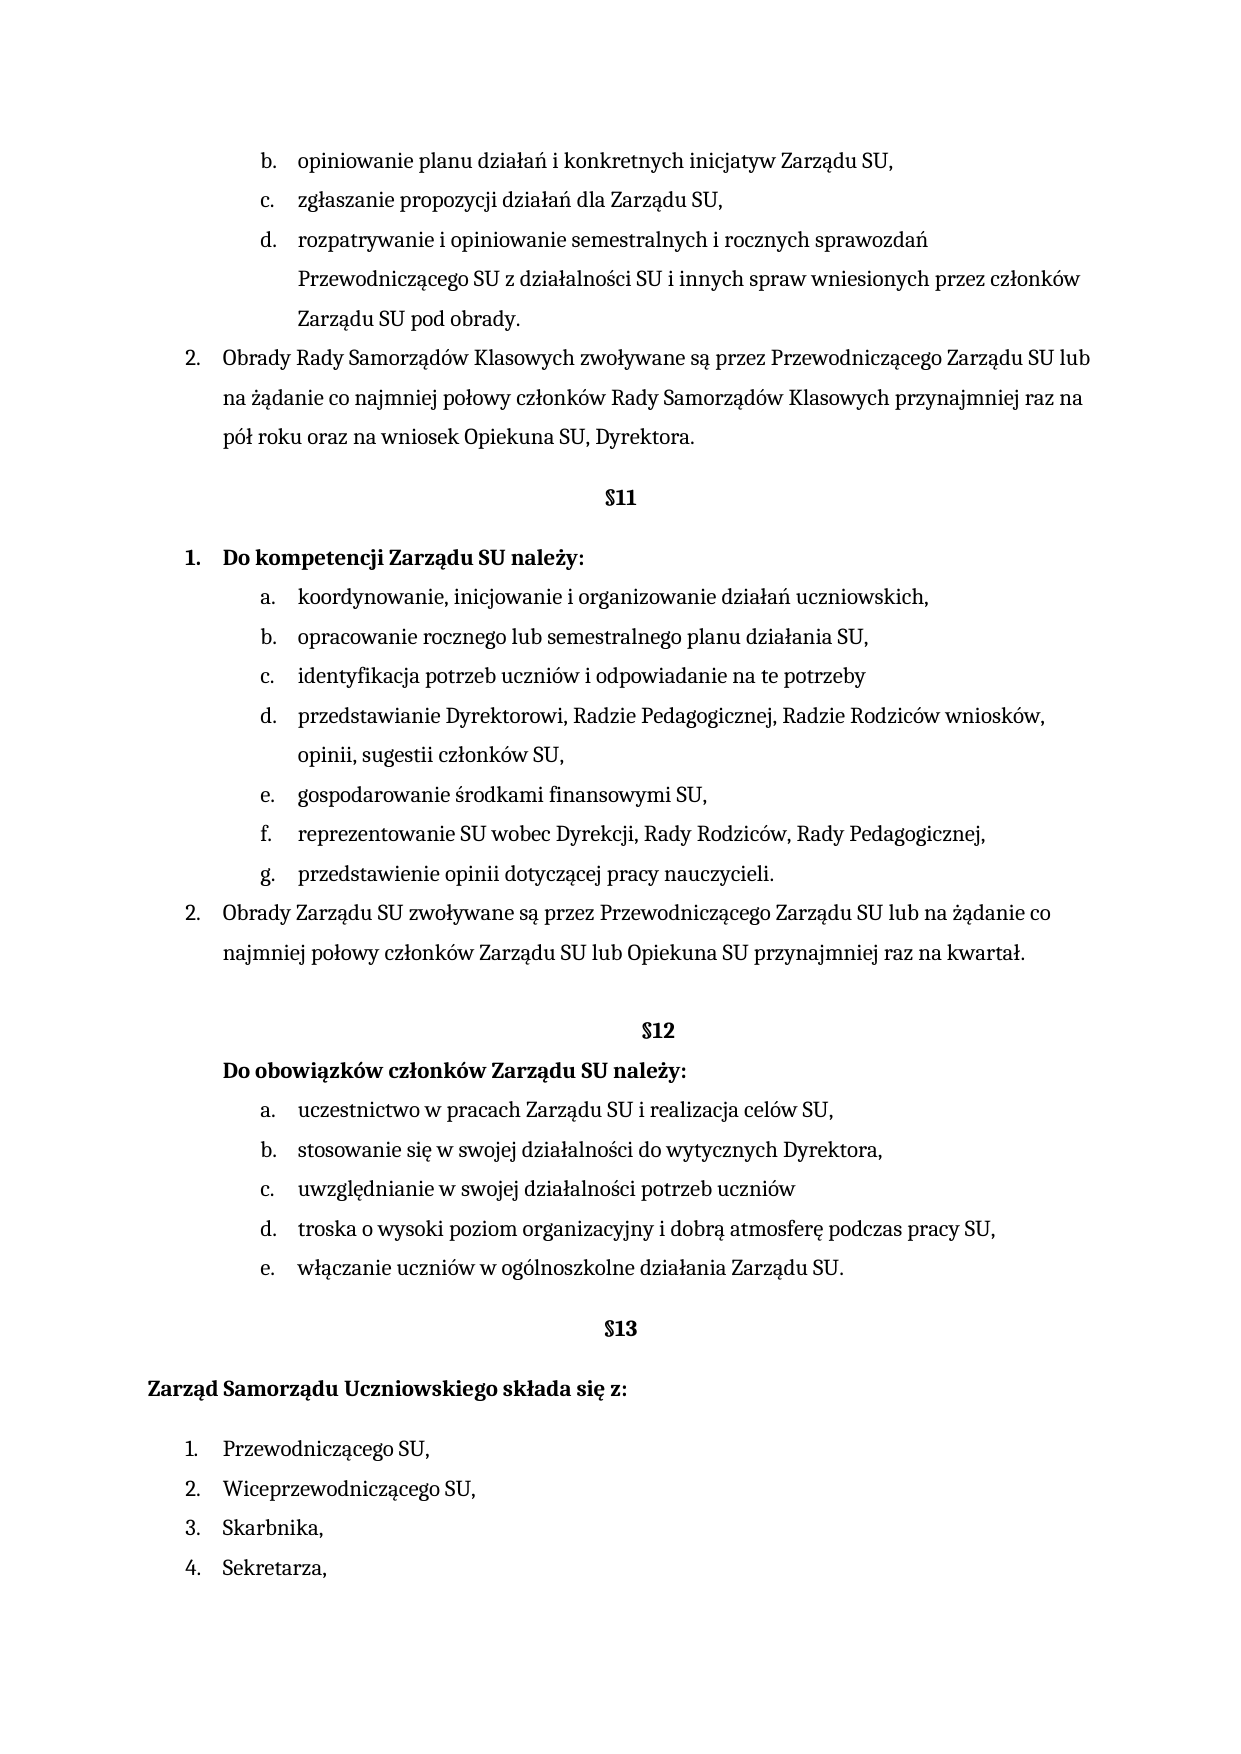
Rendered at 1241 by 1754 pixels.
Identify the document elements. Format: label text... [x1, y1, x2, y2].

list przedstawienie opinii dotyczącej pracy nauczycieli. [260, 860, 1093, 887]
list Sekretarza, [185, 1554, 1093, 1581]
list §12 [223, 1018, 1093, 1045]
list identyfikacja potrzeb uczniów i odpowiadanie na te potrzeby [260, 663, 1093, 689]
list stosowanie się w swojej działalności do wytycznych Dyrektora, [260, 1137, 1093, 1163]
list Do kompetencji Zarządu SU należy: [185, 544, 1093, 571]
list zgłaszanie propozycji działań dla Zarządu SU, [260, 187, 1093, 213]
text §13 [148, 1316, 1093, 1342]
text §11 [148, 484, 1093, 511]
list opracowanie rocznego lub semestralnego planu działania SU, [260, 623, 1093, 650]
list koordynowanie, inicjowanie i organizowanie działań uczniowskich, [260, 584, 1093, 610]
list Wiceprzewodniczącego SU, [185, 1476, 1093, 1502]
list gospodarowanie środkami finansowymi SU, [260, 781, 1093, 808]
list Do obowiązków członków Zarządu SU należy: [223, 1058, 1093, 1084]
list reprezentowanie SU wobec Dyrekcji, Rady Rodziców, Rady Pedagogicznej, [260, 821, 1093, 847]
list uczestnictwo w pracach Zarządu SU i realizacja celów SU, [260, 1097, 1093, 1124]
list Skarbnika, [185, 1515, 1093, 1541]
list opiniowanie planu działań i konkretnych inicjatyw Zarządu SU, [260, 148, 1093, 174]
list Przewodniczącego SU, [185, 1436, 1093, 1462]
list przedstawianie Dyrektorowi, Radzie Pedagogicznej, Radzie Rodziców wniosków, opinii, sugestii członków SU, [260, 702, 1093, 768]
list troska o wysoki poziom organizacyjny i dobrą atmosferę podczas pracy SU, [260, 1216, 1093, 1242]
list uwzględnianie w swojej działalności potrzeb uczniów [260, 1176, 1093, 1203]
list Obrady Zarządu SU zwoływane są przez Przewodniczącego Zarządu SU lub na żądanie co najmniej połowy członków Zarządu SU lub Opiekuna SU przynajmniej raz na kwartał. [185, 900, 1093, 966]
list włączanie uczniów w ogólnoszkolne działania Zarządu SU. [260, 1255, 1093, 1282]
text Zarząd Samorządu Uczniowskiego składa się z: [148, 1376, 1093, 1402]
list Obrady Rady Samorządów Klasowych zwoływane są przez Przewodniczącego Zarządu SU lub na żądanie co najmniej połowy członków Rady Samorządów Klasowych przynajmniej raz na pół roku oraz na wniosek Opiekuna SU, Dyrektora. [185, 345, 1093, 450]
list rozpatrywanie i opiniowanie semestralnych i rocznych sprawozdań Przewodniczącego SU z działalności SU i innych spraw wniesionych przez członków Zarządu SU pod obrady. [260, 227, 1093, 332]
